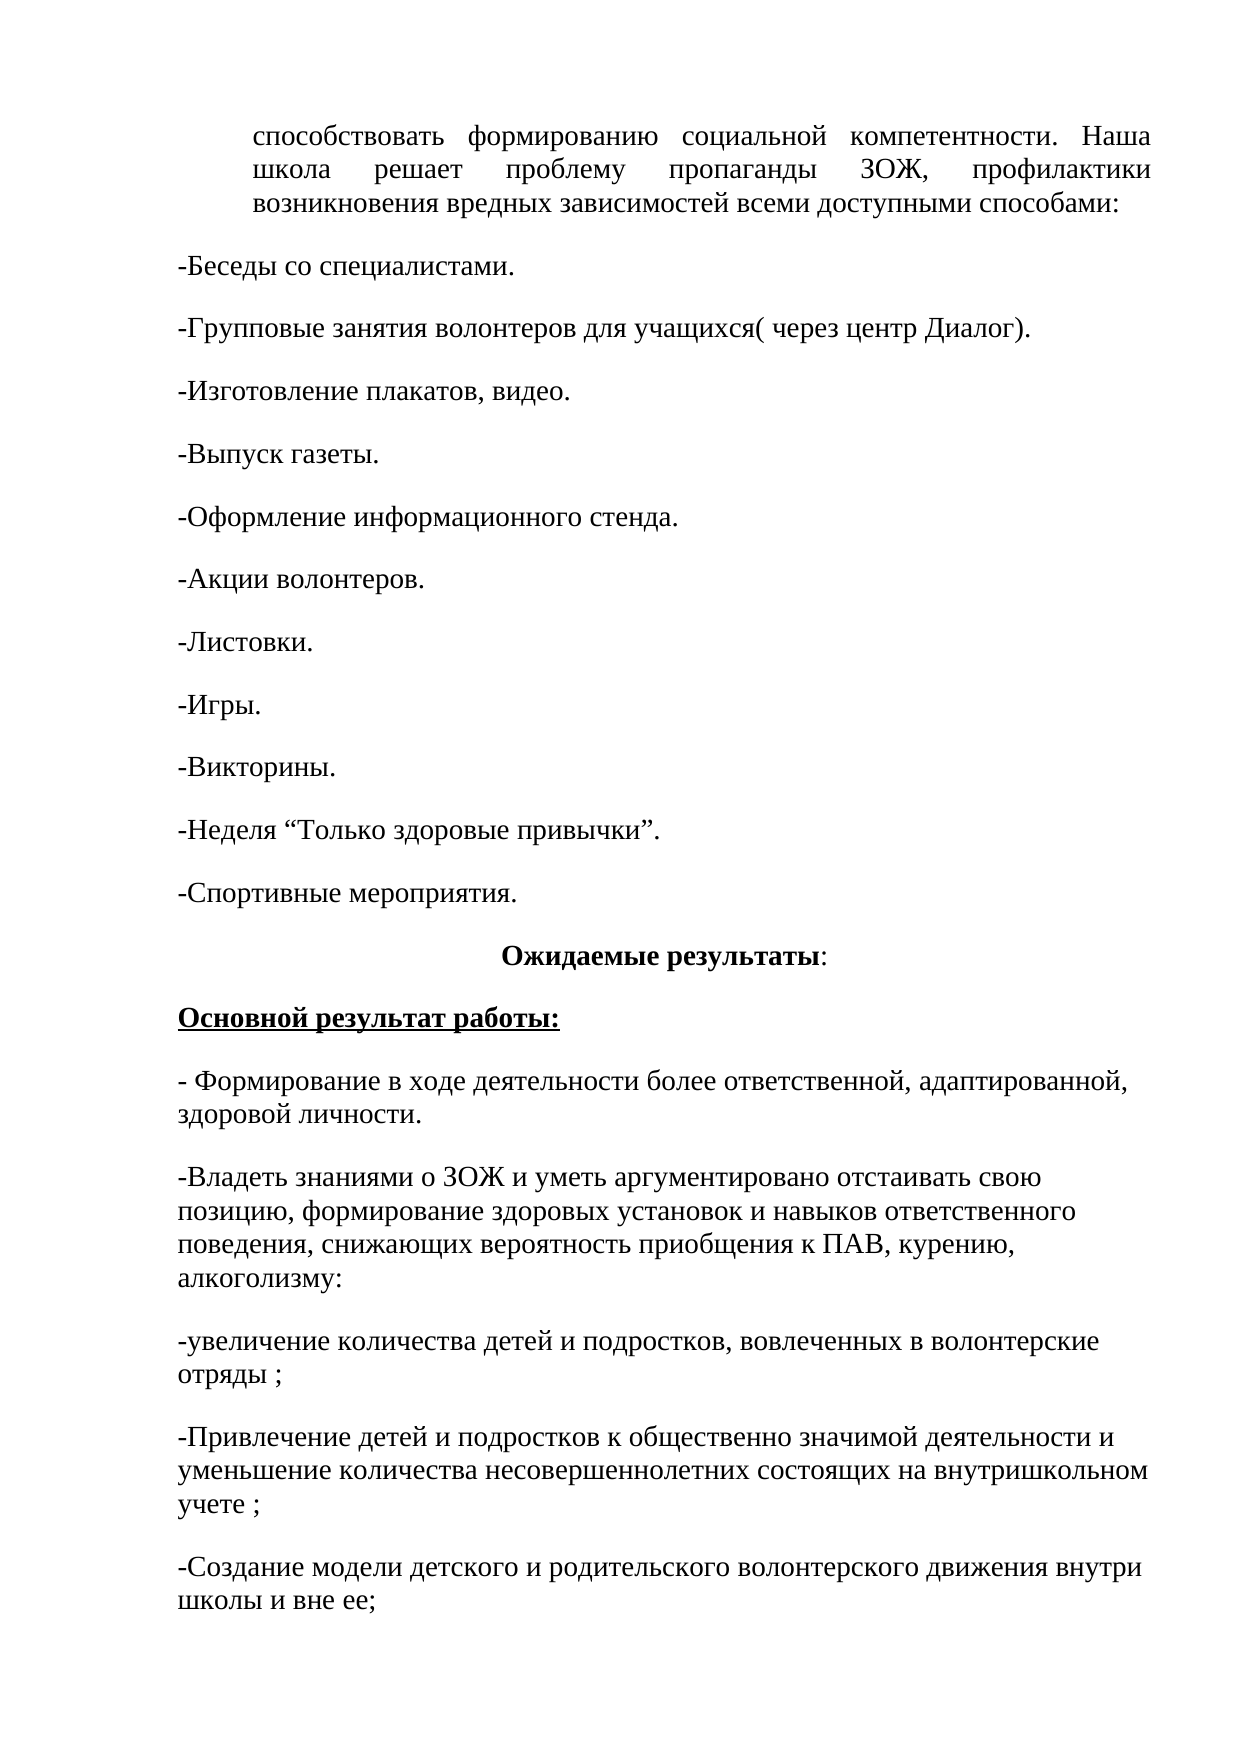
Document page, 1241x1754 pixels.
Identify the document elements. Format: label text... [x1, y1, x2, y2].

text -Листовки. [177, 624, 1152, 658]
text -Изготовление плакатов, видео. [177, 373, 1152, 407]
text Основной результат работы: [177, 1000, 1152, 1034]
text -Групповые занятия волонтеров для учащихся( через центр Диалог). [177, 311, 1152, 344]
text -Игры. [177, 687, 1152, 720]
text -Спортивные мероприятия. [177, 875, 1152, 908]
text -Создание модели детского и родительского волонтерского движения внутри школы и вне ее; [177, 1549, 1152, 1616]
text -Выпуск газеты. [177, 436, 1152, 469]
text -Акции волонтеров. [177, 561, 1152, 595]
text -Неделя “Только здоровые привычки”. [177, 812, 1152, 846]
text -увеличение количества детей и подростков, вовлеченных в волонтерские отряды ; [177, 1323, 1152, 1390]
text - Формирование в ходе деятельности более ответственной, адаптированной, здоровой личности. [177, 1063, 1152, 1130]
text -Беседы со специалистами. [177, 248, 1152, 281]
text Ожидаемые результаты: [177, 938, 1152, 971]
text -Привлечение детей и подростков к общественно значимой деятельности и уменьшение количества несовершеннолетних состоящих на внутришкольном учете ; [177, 1419, 1152, 1519]
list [215, 118, 1152, 219]
text -Викторины. [177, 749, 1152, 783]
text -Оформление информационного стенда. [177, 499, 1152, 532]
text -Владеть знаниями о ЗОЖ и уметь аргументировано отстаивать свою позицию, формирование здоровых установок и навыков ответственного поведения, снижающих вероятность приобщения к ПАВ, курению, алкоголизму: [177, 1159, 1152, 1293]
